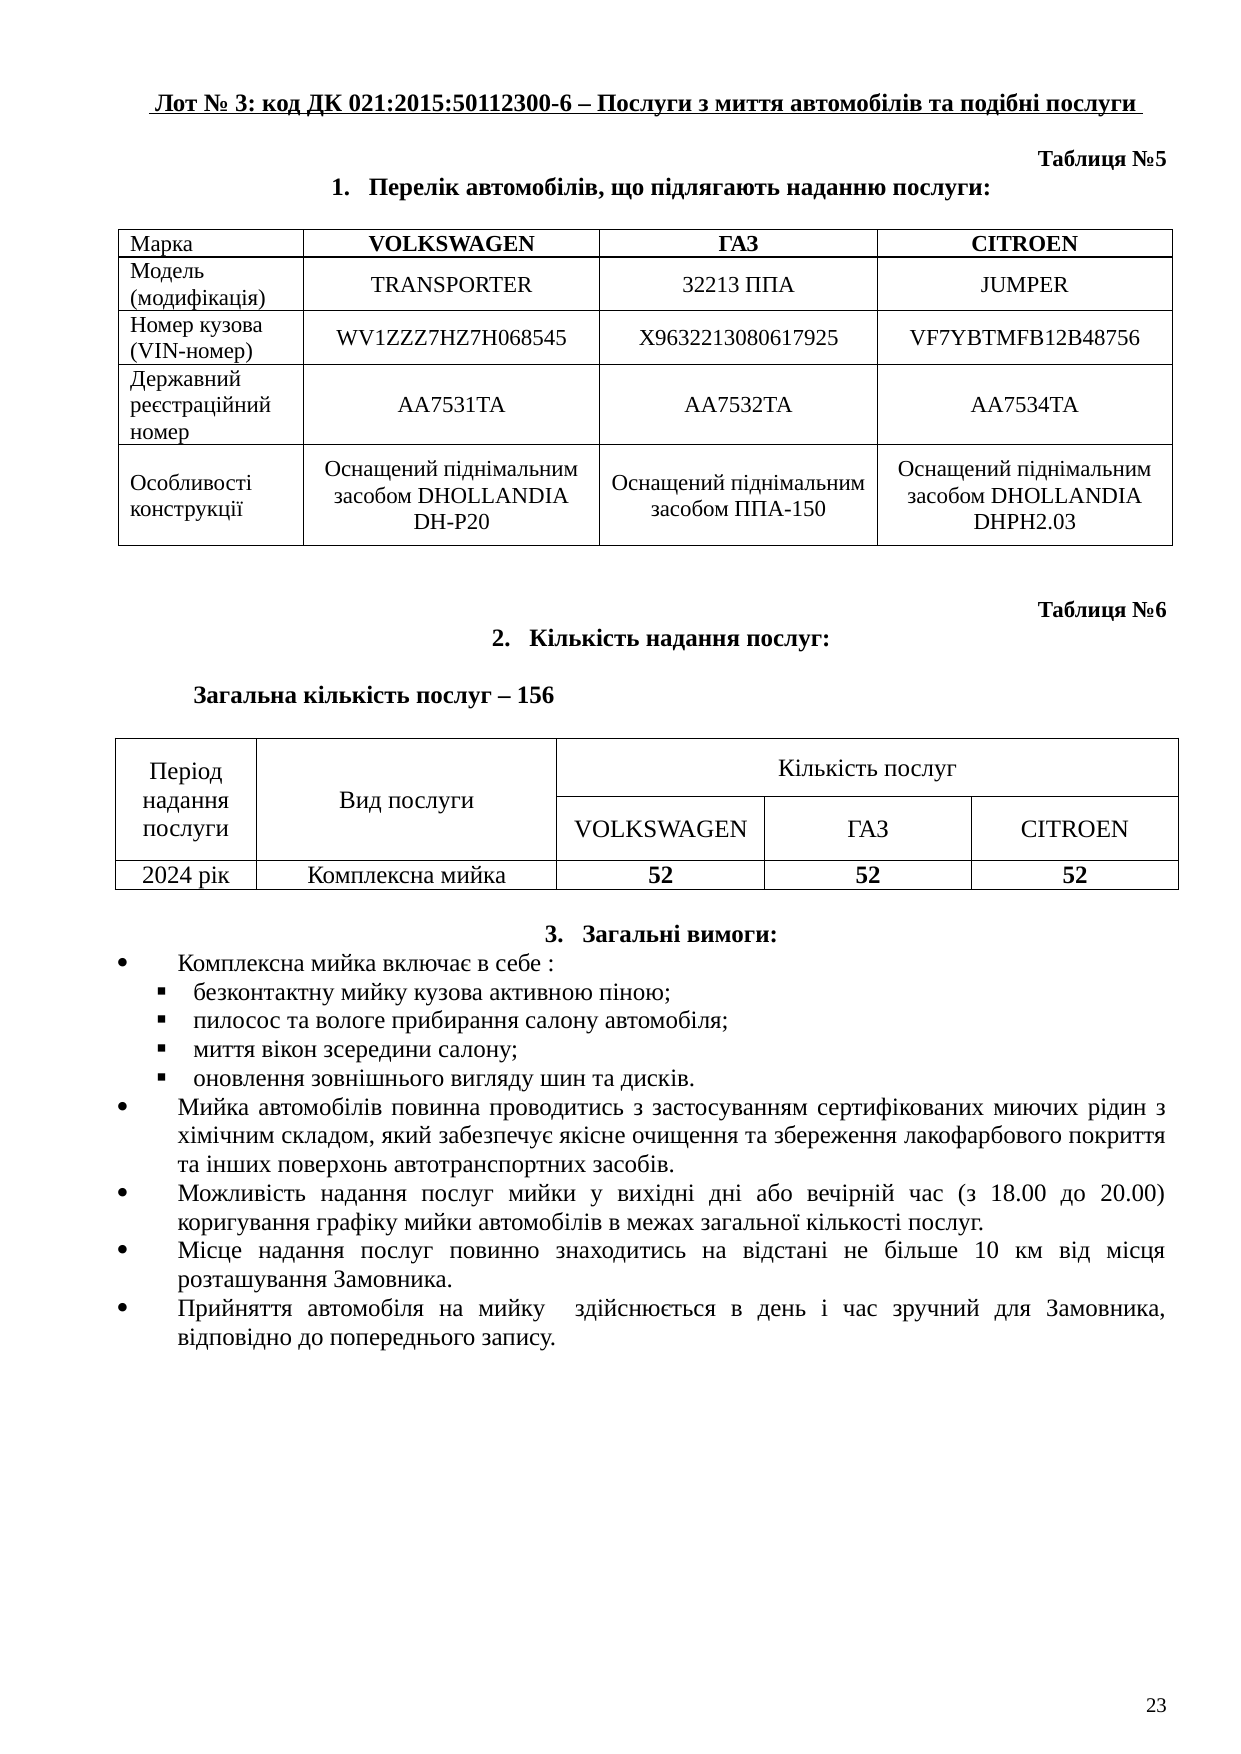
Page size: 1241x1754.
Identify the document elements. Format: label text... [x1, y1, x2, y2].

list Прийняття автомобіля на мийку здійснюється в день і час зручний для Замовника, відповідно до попереднього запису. [118, 1293, 1167, 1350]
table_cell VOLKSWAGEN [557, 797, 764, 859]
table_cell Номер кузова (VIN-номер) [119, 311, 303, 364]
list Можливість надання послуг мийки у вихідні дні або вечірній час (з 18.00 до 20.00) коригування графіку мийки автомобілів в межах загальної кількості послуг. [118, 1178, 1167, 1235]
table_header Марка [119, 230, 303, 256]
table_cell VF7YBTMFB12B48756 [878, 311, 1172, 364]
table_cell WV1ZZZ7HZ7H068545 [304, 311, 599, 364]
text Лот № 3: код ДК 021:2015:50112300-6 – Послуги з миття автомобілів та подібні послуги [118, 88, 1167, 116]
list Перелік автомобілів, що підлягають наданню послуги: [156, 172, 1167, 200]
table_cell 32213 ППА [600, 258, 877, 310]
table_cell Оснащений піднімальним засобом ППА-150 [600, 445, 877, 545]
table_cell 2024 рік [116, 861, 256, 889]
list безконтактну мийку кузова активною піною; [156, 977, 1167, 1005]
table_header ГАЗ [600, 230, 877, 256]
table_cell TRANSPORTER [304, 258, 599, 310]
text Таблиця №5 [118, 145, 1167, 172]
list оновлення зовнішнього вигляду шин та дисків. [156, 1063, 1167, 1092]
table_cell АА7532ТА [600, 365, 877, 444]
list Мийка автомобілів повинна проводитись з застосуванням сертифікованих миючих рідин з хімічним складом, який забезпечує якісне очищення та збереження лакофарбового покриття та інших поверхонь автотранспортних засобів. [118, 1092, 1167, 1178]
list миття вікон зсередини салону; [156, 1034, 1167, 1063]
table_header Вид послуги [257, 739, 556, 859]
list Комплексна мийка включає в себе : [118, 948, 1167, 977]
table_cell АА7531ТА [304, 365, 599, 444]
table_header Період надання послуги [116, 739, 256, 859]
table_cell Особливості конструкції [119, 445, 303, 545]
table_cell CITROEN [972, 797, 1178, 859]
list Місце надання послуг повинно знаходитись на відстані не більше 10 км від місця розташування Замовника. [118, 1235, 1167, 1293]
table_cell ГАЗ [765, 797, 971, 859]
table_header Кількість послуг [557, 739, 1178, 796]
table_cell АА7534ТА [878, 365, 1172, 444]
list Кількість надання послуг: [156, 623, 1167, 651]
table_cell Оснащений піднімальним засобом DHOLLANDIA DHPH2.03 [878, 445, 1172, 545]
table_cell Державний реєстраційний номер [119, 365, 303, 444]
table_cell JUMPER [878, 258, 1172, 310]
list пилосос та вологе прибирання салону автомобіля; [156, 1005, 1167, 1034]
table_cell Комплексна мийка [257, 861, 556, 889]
table_cell 52 [972, 861, 1178, 889]
table_cell Оснащений піднімальним засобом DHOLLANDIA DH-P20 [304, 445, 599, 545]
list Загальні вимоги: [156, 919, 1167, 948]
table_header CITROEN [878, 230, 1172, 256]
table_header VOLKSWAGEN [304, 230, 599, 256]
text Загальна кількість послуг – 156 [193, 680, 1167, 709]
table_cell 52 [765, 861, 971, 889]
table_cell Модель (модифікація) [119, 258, 303, 310]
table_cell X9632213080617925 [600, 311, 877, 364]
table_cell 52 [557, 861, 764, 889]
text Таблиця №6 [118, 596, 1167, 623]
